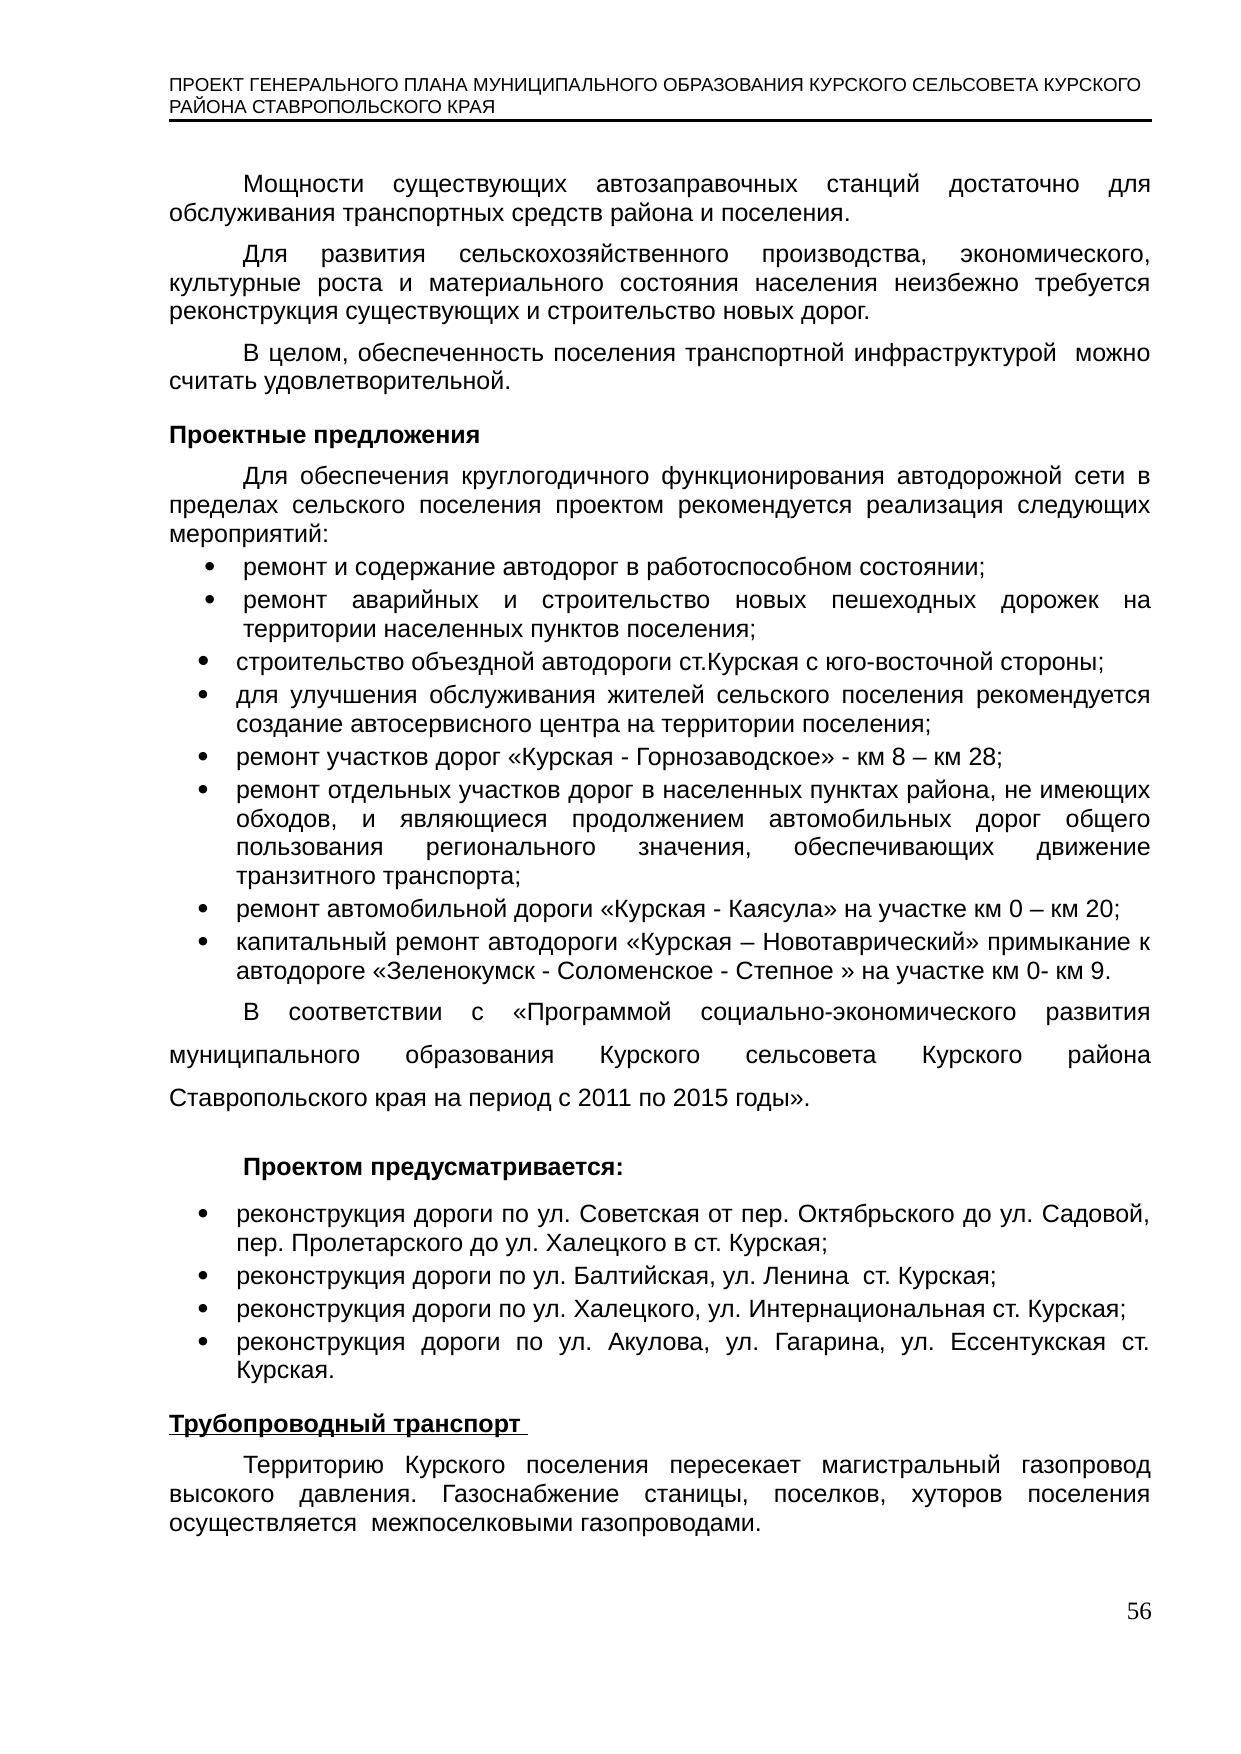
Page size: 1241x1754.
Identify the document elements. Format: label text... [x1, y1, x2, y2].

list реконструкция дороги по ул. Советская от пер. Октябрьского до ул. Садовой, пер. Пролетарского до ул. Халецкого в ст. Курская; [198, 1199, 1152, 1256]
list реконструкция дороги по ул. Балтийская, ул. Ленина ст. Курская; [198, 1261, 1152, 1289]
list для улучшения обслуживания жителей сельского поселения рекомендуется создание автосервисного центра на территории поселения; [198, 680, 1152, 738]
list капитальный ремонт автодороги «Курская – Новотаврический» примыкание к автодороге «Зеленокумск - Соломенское - Степное » на участке км 0- км 9. [198, 927, 1152, 985]
text Для развития сельскохозяйственного производства, экономического, культурные роста и материального состояния населения неизбежно требуется реконструкция существующих и строительство новых дорог. [169, 239, 1152, 325]
list реконструкция дороги по ул. Халецкого, ул. Интернациональная ст. Курская; [198, 1294, 1152, 1322]
list ремонт автомобильной дороги «Курская - Каясула» на участке км 0 – км 20; [198, 894, 1152, 923]
text В целом, обеспеченность поселения транспортной инфраструктурой можно считать удовлетворительной. [169, 337, 1152, 395]
list реконструкция дороги по ул. Акулова, ул. Гагарина, ул. Ессентукская ст. Курская. [198, 1327, 1152, 1384]
text Мощности существующих автозаправочных станций достаточно для обслуживания транспортных средств района и поселения. [169, 169, 1152, 226]
list ремонт отдельных участков дорог в населенных пунктах района, не имеющих обходов, и являющиеся продолжением автомобильных дорог общего пользования регионального значения, обеспечивающих движение транзитного транспорта; [198, 775, 1152, 890]
text Для обеспечения круглогодичного функционирования автодорожной сети в пределах сельского поселения проектом рекомендуется реализация следующих мероприятий: [169, 461, 1152, 547]
text Проектные предложения [169, 420, 1152, 449]
text В соответствии с «Программой социально-экономического развития муниципального образования Курского сельсовета Курского района Ставропольского края на период с 2011 по 2015 годы». [169, 997, 1152, 1112]
list ремонт аварийных и строительство новых пешеходных дорожек на территории населенных пунктов поселения; [205, 585, 1152, 642]
list ремонт участков дорог «Курская - Горнозаводское» - км 8 – км 28; [198, 742, 1152, 771]
text Проектом предусматривается: [169, 1152, 1152, 1180]
list строительство объездной автодороги ст.Курская с юго-восточной стороны; [198, 646, 1152, 676]
text Трубопроводный транспорт [169, 1409, 1152, 1438]
text Территорию Курского поселения пересекает магистральный газопровод высокого давления. Газоснабжение станицы, поселков, хуторов поселения осуществляется межпоселковыми газопроводами. [169, 1451, 1152, 1537]
list ремонт и содержание автодорог в работоспособном состоянии; [205, 552, 1152, 581]
